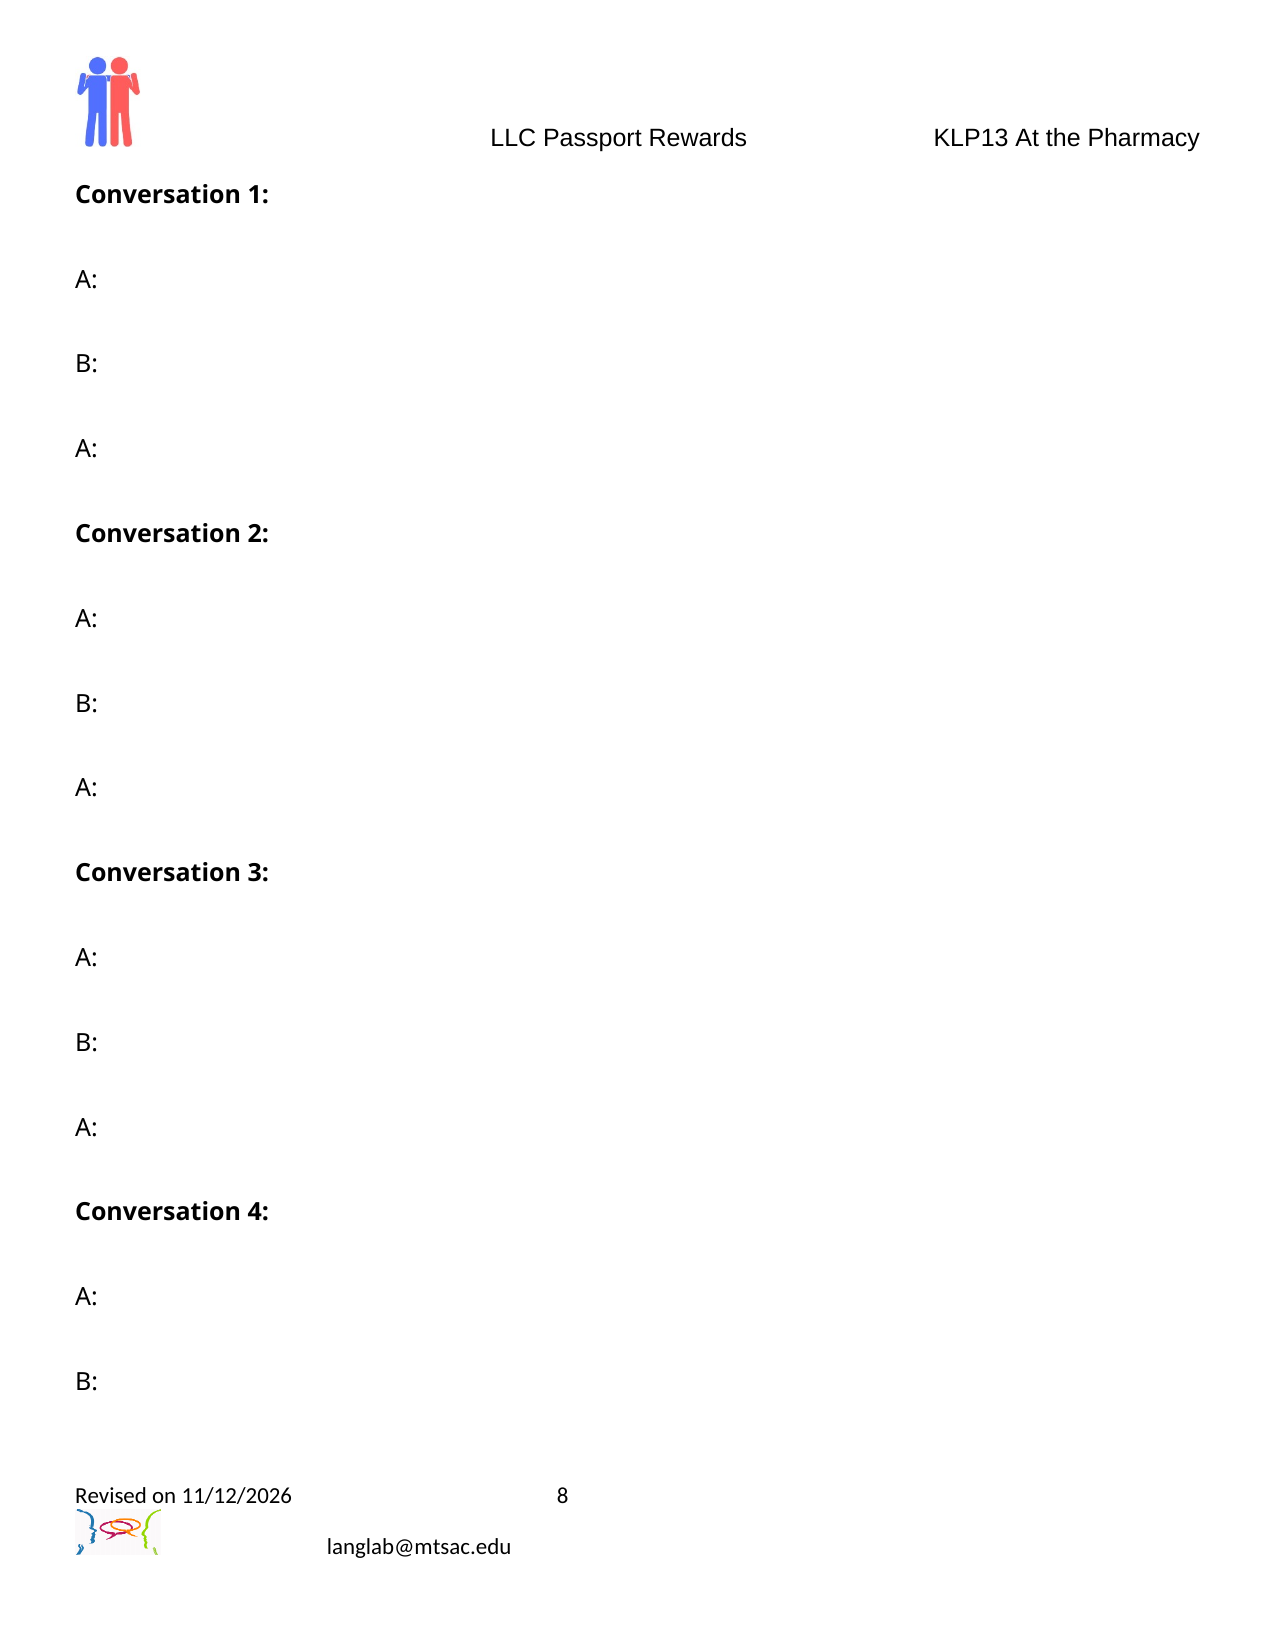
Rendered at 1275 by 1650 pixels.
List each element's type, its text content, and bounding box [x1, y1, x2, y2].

text B: [75, 1363, 1200, 1398]
text B: [75, 1024, 1200, 1058]
text Conversation 4: [75, 1194, 1200, 1228]
text A: [75, 261, 1200, 295]
text A: [75, 431, 1200, 465]
text A: [75, 939, 1200, 974]
text B: [75, 685, 1200, 719]
text A: [75, 770, 1200, 804]
text A: [75, 600, 1200, 634]
text Conversation 3: [75, 855, 1200, 889]
text Conversation 2: [75, 516, 1200, 550]
text B: [75, 346, 1200, 380]
picture [75, 56, 141, 147]
text A: [75, 1109, 1200, 1143]
picture [75, 1509, 161, 1555]
text A: [75, 1279, 1200, 1313]
text Conversation 1: [75, 176, 1200, 211]
